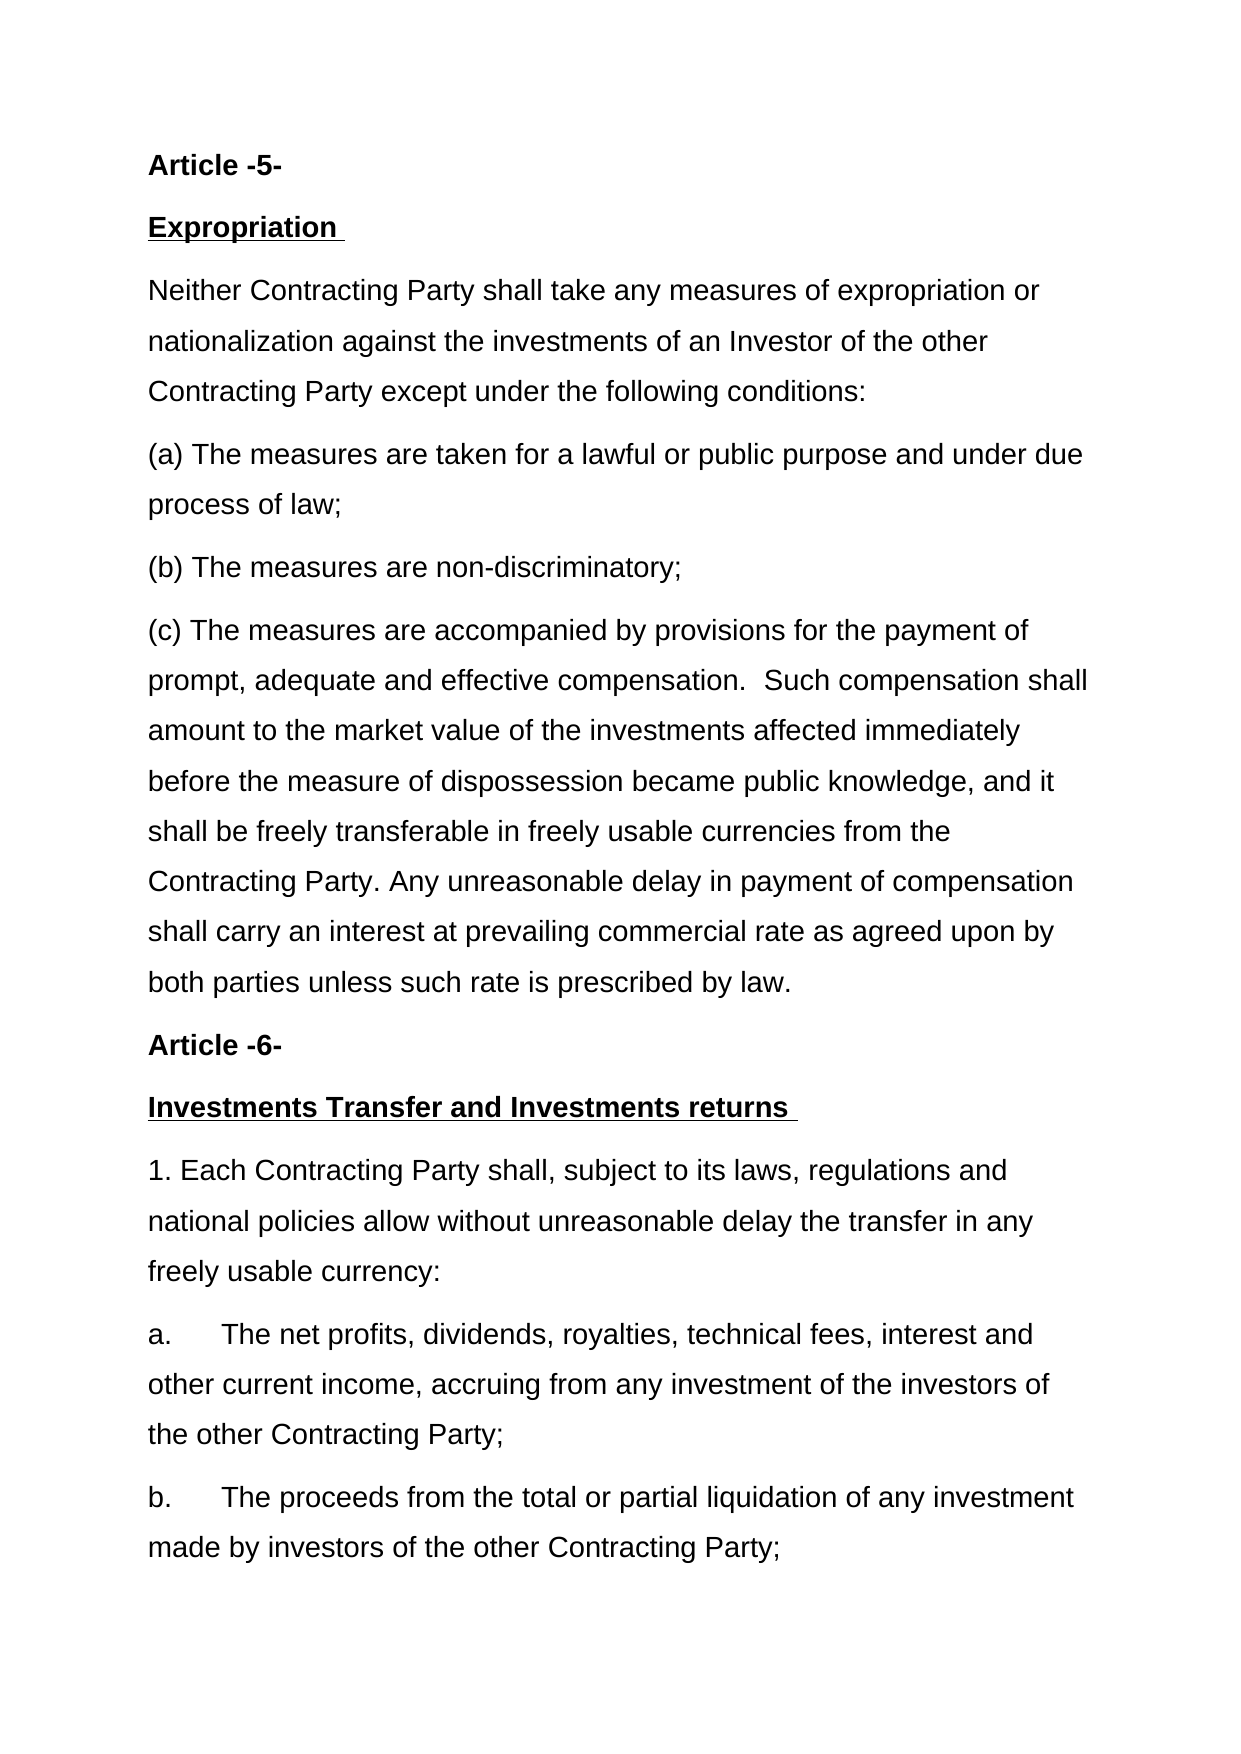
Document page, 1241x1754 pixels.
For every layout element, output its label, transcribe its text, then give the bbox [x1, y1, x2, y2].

text 1. Each Contracting Party shall, subject to its laws, regulations and national policies allow without unreasonable delay the transfer in any freely usable currency: [148, 1153, 1093, 1287]
text Article -5- [148, 148, 1093, 181]
text (c) The measures are accompanied by provisions for the payment of prompt, adequate and effective compensation. Such compensation shall amount to the market value of the investments affected immediately before the measure of dispossession became public knowledge, and it shall be freely transferable in freely usable currencies from the Contracting Party. Any unreasonable delay in payment of compensation shall carry an interest at prevailing commercial rate as agreed upon by both parties unless such rate is prescribed by law. [148, 613, 1093, 998]
text b. The proceeds from the total or partial liquidation of any investment made by investors of the other Contracting Party; [148, 1480, 1093, 1564]
text (a) The measures are taken for a lawful or public purpose and under due process of law; [148, 437, 1093, 521]
text Article -6- [148, 1028, 1093, 1061]
text Investments Transfer and Investments returns [148, 1090, 1093, 1124]
text Neither Contracting Party shall take any measures of expropriation or nationalization against the investments of an Investor of the other Contracting Party except under the following conditions: [148, 273, 1093, 407]
text Expropriation [148, 210, 1093, 244]
text a. The net profits, dividends, royalties, technical fees, interest and other current income, accruing from any investment of the investors of the other Contracting Party; [148, 1317, 1093, 1451]
text (b) The measures are non-discriminatory; [148, 550, 1093, 583]
